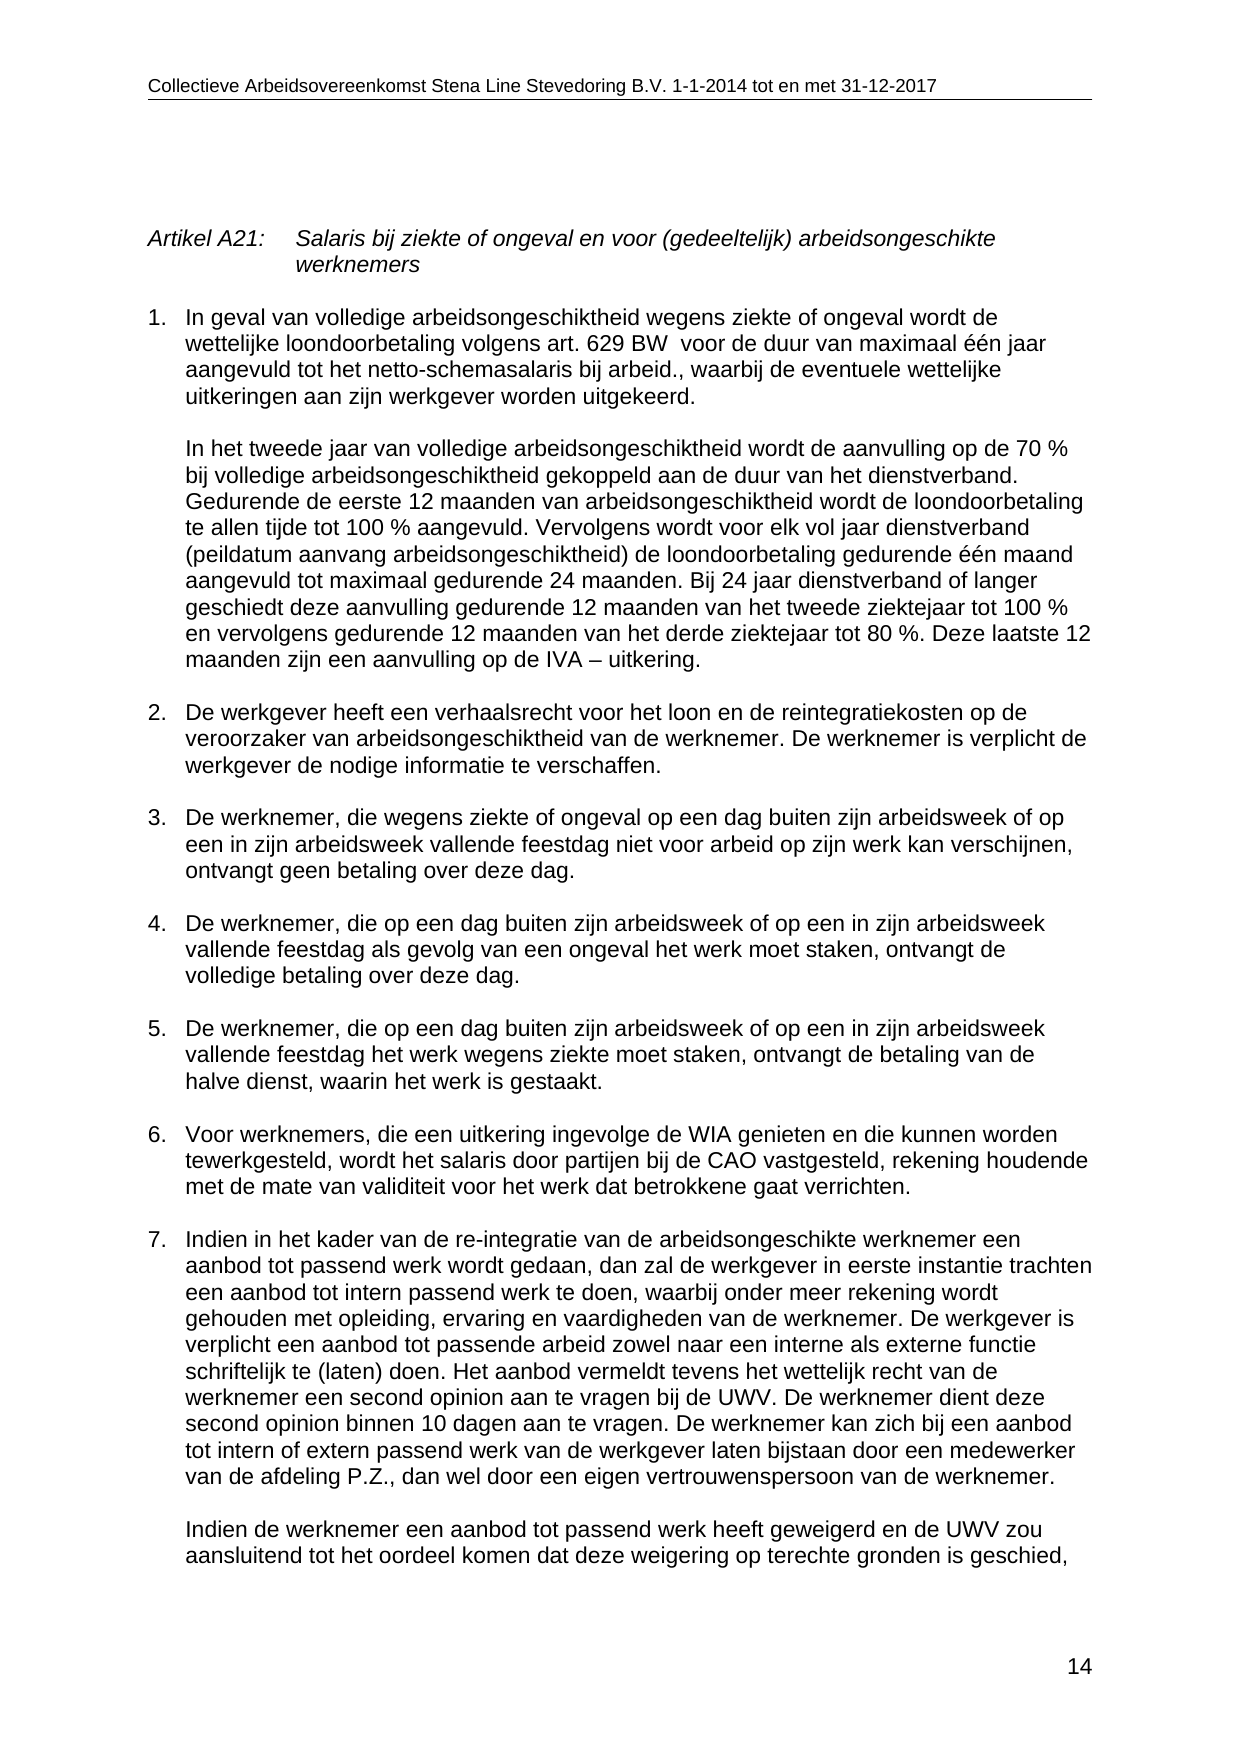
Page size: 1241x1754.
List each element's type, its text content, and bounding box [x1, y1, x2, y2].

list In geval van volledige arbeidsongeschiktheid wegens ziekte of ongeval wordt de wettelijke loondoorbetaling volgens art. 629 BW voor de duur van maximaal één jaar aangevuld tot het netto-schemasalaris bij arbeid., waarbij de eventuele wettelijke uitkeringen aan zijn werkgever worden uitgekeerd. [148, 303, 1092, 409]
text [185, 1516, 1092, 1568]
subtitle Artikel A21: Salaris bij ziekte of ongeval en voor (gedeeltelijk) arbeidsongeschikte werknemers [148, 224, 1092, 277]
list Voor werknemers, die een uitkering ingevolge de WIA genieten en die kunnen worden tewerkgesteld, wordt het salaris door partijen bij de CAO vastgesteld, rekening houdende met de mate van validiteit voor het werk dat betrokkene gaat verrichten. [148, 1121, 1092, 1199]
list De werknemer, die op een dag buiten zijn arbeidsweek of op een in zijn arbeidsweek vallende feestdag als gevolg van een ongeval het werk moet staken, ontvangt de volledige betaling over deze dag. [148, 910, 1092, 989]
list De werknemer, die wegens ziekte of ongeval op een dag buiten zijn arbeidsweek of op een in zijn arbeidsweek vallende feestdag niet voor arbeid op zijn werk kan verschijnen, ontvangt geen betaling over deze dag. [148, 804, 1092, 883]
text In het tweede jaar van volledige arbeidsongeschiktheid wordt de aanvulling op de 70 % bij volledige arbeidsongeschiktheid gekoppeld aan de duur van het dienstverband. Gedurende de eerste 12 maanden van arbeidsongeschiktheid wordt de loondoorbetaling te allen tijde tot 100 % aangevuld. Vervolgens wordt voor elk vol jaar dienstverband (peildatum aanvang arbeidsongeschiktheid) de loondoorbetaling gedurende één maand aangevuld tot maximaal gedurende 24 maanden. Bij 24 jaar dienstverband of langer geschiedt deze aanvulling gedurende 12 maanden van het tweede ziektejaar tot 100 % en vervolgens gedurende 12 maanden van het derde ziektejaar tot 80 %. Deze laatste 12 maanden zijn een aanvulling op de IVA – uitkering. [185, 435, 1092, 672]
list De werkgever heeft een verhaalsrecht voor het loon en de reintegratiekosten op de veroorzaker van arbeidsongeschiktheid van de werknemer. De werknemer is verplicht de werkgever de nodige informatie te verschaffen. [148, 699, 1092, 778]
list De werknemer, die op een dag buiten zijn arbeidsweek of op een in zijn arbeidsweek vallende feestdag het werk wegens ziekte moet staken, ontvangt de betaling van de halve dienst, waarin het werk is gestaakt. [148, 1015, 1092, 1094]
list Indien in het kader van de re-integratie van de arbeidsongeschikte werknemer een aanbod tot passend werk wordt gedaan, dan zal de werkgever in eerste instantie trachten een aanbod tot intern passend werk te doen, waarbij onder meer rekening wordt gehouden met opleiding, ervaring en vaardigheden van de werknemer. De werkgever is verplicht een aanbod tot passende arbeid zowel naar een interne als externe functie schriftelijk te (laten) doen. Het aanbod vermeldt tevens het wettelijk recht van de werknemer een second opinion aan te vragen bij de UWV. De werknemer dient deze second opinion binnen 10 dagen aan te vragen. De werknemer kan zich bij een aanbod tot intern of extern passend werk van de werkgever laten bijstaan door een medewerker van de afdeling P.Z., dan wel door een eigen vertrouwenspersoon van de werknemer. [148, 1226, 1092, 1489]
